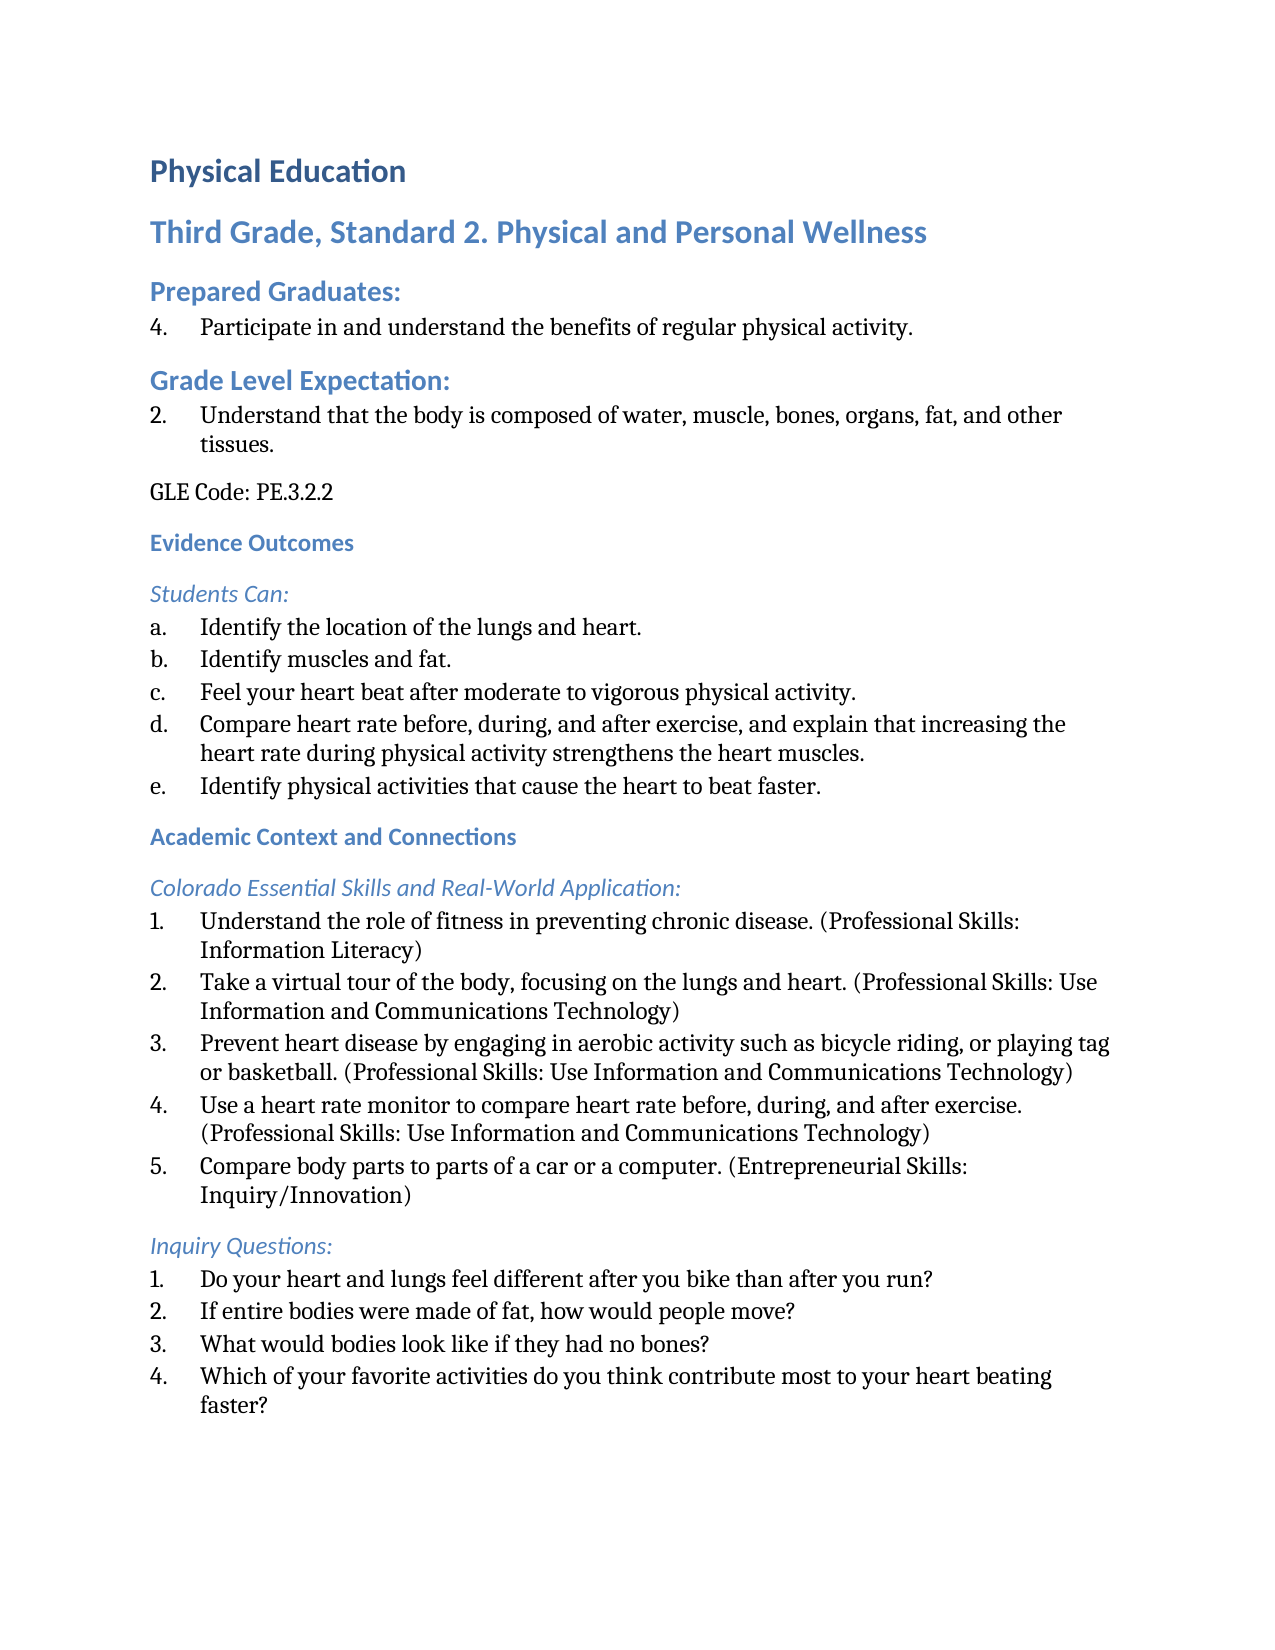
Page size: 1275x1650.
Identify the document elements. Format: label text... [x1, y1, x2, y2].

list Take a virtual tour of the body, focusing on the lungs and heart. (Professional Skills: Use Information and Communications Technology) [150, 968, 1125, 1026]
list Do your heart and lungs feel different after you bike than after you run? [150, 1264, 1125, 1293]
list Understand that the body is composed of water, muscle, bones, organs, fat, and other tissues. [150, 401, 1125, 459]
list Which of your favorite activities do you think contribute most to your heart beating faster? [150, 1362, 1125, 1419]
subtitle Grade Level Expectation: [150, 362, 1125, 398]
list Identify muscles and fat. [150, 645, 1125, 674]
subtitle Students Can: [150, 579, 1125, 609]
list If entire bodies were made of fat, how would people move? [150, 1297, 1125, 1326]
subtitle Physical Education [150, 150, 1125, 191]
subtitle Prepared Graduates: [150, 273, 1125, 309]
subtitle Third Grade, Standard 2. Physical and Personal Wellness [150, 212, 1125, 252]
list Prevent heart disease by engaging in aerobic activity such as bicycle riding, or playing tag or basketball. (Professional Skills: Use Information and Communications Technology) [150, 1029, 1125, 1087]
list Identify physical activities that cause the heart to beat faster. [150, 772, 1125, 800]
list Use a heart rate monitor to compare heart rate before, during, and after exercise. (Professional Skills: Use Information and Communications Technology) [150, 1091, 1125, 1148]
list Understand the role of fitness in preventing chronic disease. (Professional Skills: Information Literacy) [150, 907, 1125, 964]
subtitle Inquiry Questions: [150, 1230, 1125, 1261]
list Participate in and understand the benefits of regular physical activity. [150, 312, 1125, 341]
subtitle Evidence Outcomes [150, 527, 1125, 558]
list Identify the location of the lungs and heart. [150, 613, 1125, 642]
text GLE Code: PE.3.2.2 [150, 478, 1125, 506]
list Compare heart rate before, during, and after exercise, and explain that increasing the heart rate during physical activity strengthens the heart muscles. [150, 710, 1125, 768]
list Compare body parts to parts of a car or a computer. (Entrepreneurial Skills: Inquiry/Innovation) [150, 1152, 1125, 1209]
subtitle Academic Context and Connections [150, 821, 1125, 852]
list What would bodies look like if they had no bones? [150, 1329, 1125, 1358]
subtitle Colorado Essential Skills and Real-World Application: [150, 873, 1125, 903]
list Feel your heart beat after moderate to vigorous physical activity. [150, 678, 1125, 707]
